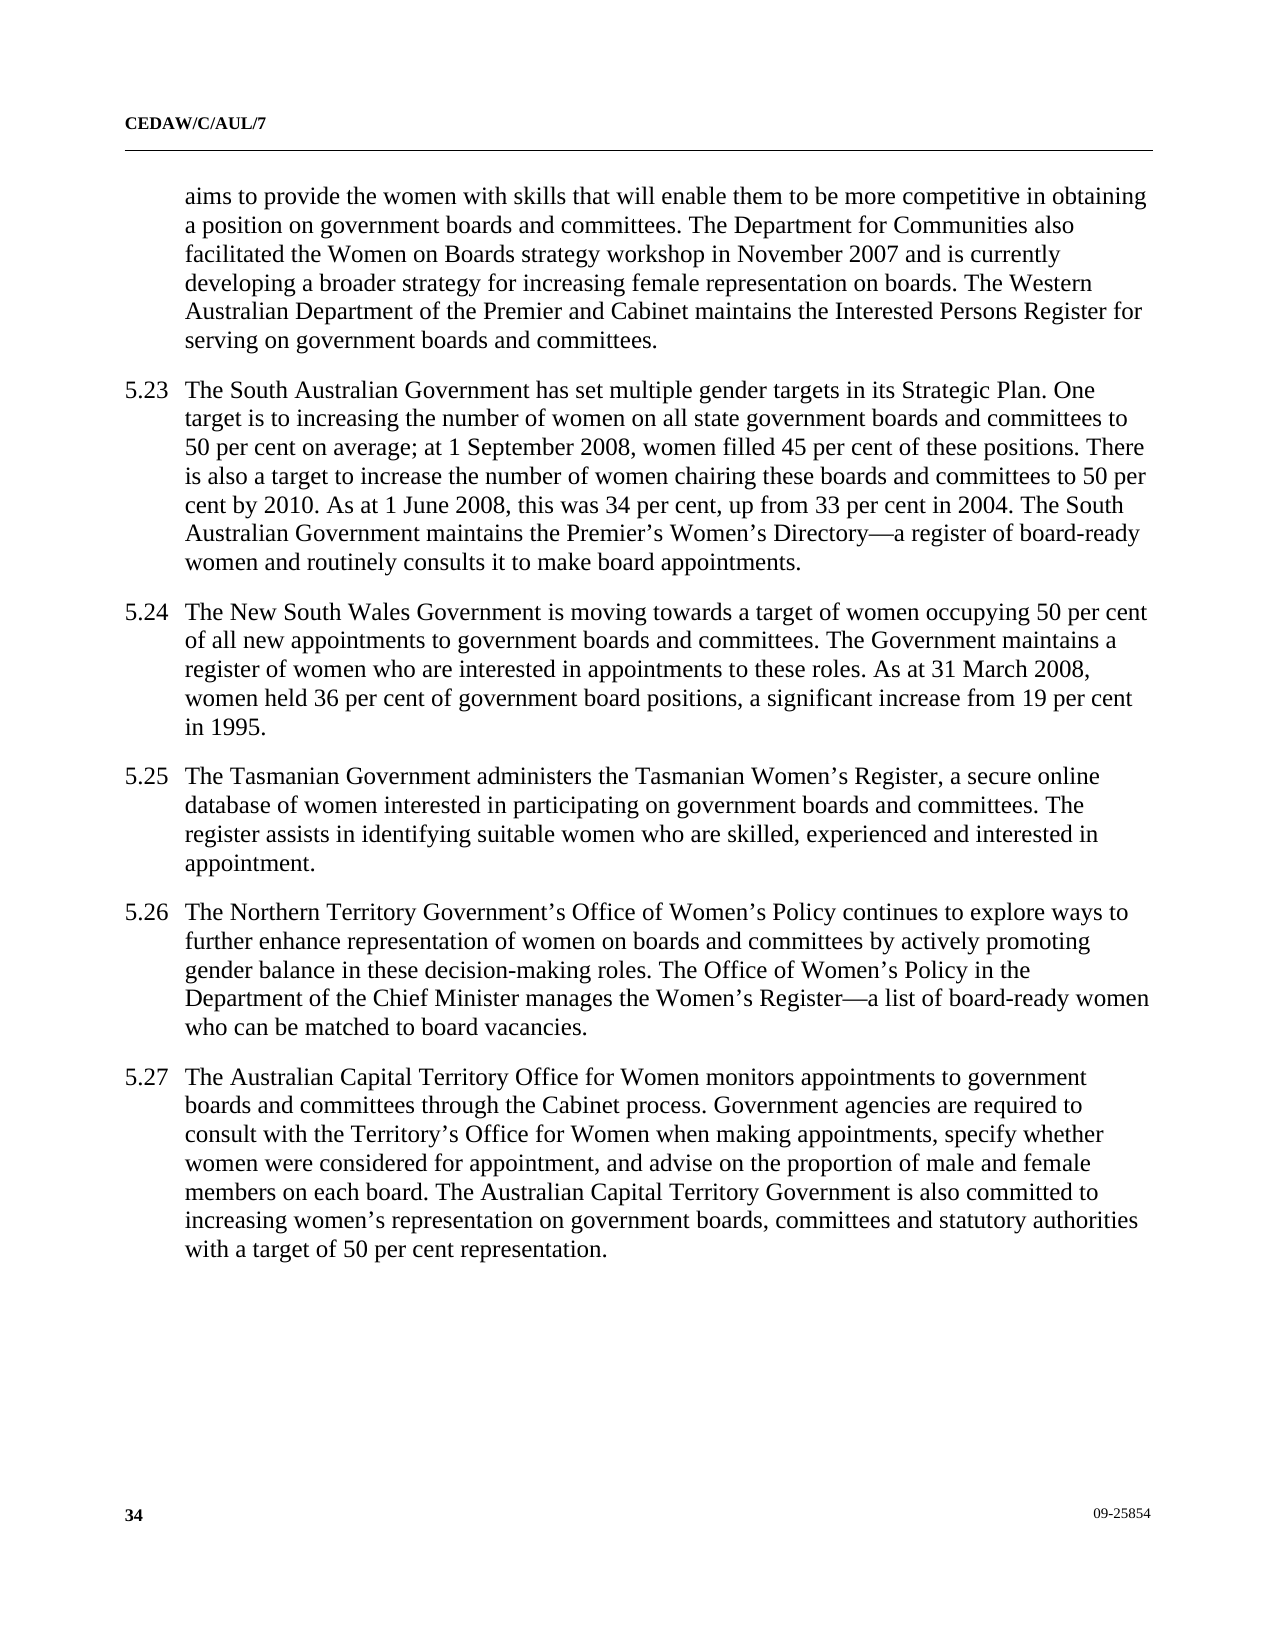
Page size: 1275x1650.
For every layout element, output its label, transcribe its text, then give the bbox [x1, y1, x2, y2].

text The New South Wales Government is moving towards a target of women occupying 50 per cent of all new appointments to government boards and committees. The Government maintains a register of women who are interested in appointments to these roles. As at 31 March 2008, women held 36 per cent of government board positions, a significant increase from 19 per cent in 1995. [124, 597, 1151, 741]
text The South Australian Government has set multiple gender targets in its Strategic Plan. One target is to increasing the number of women on all state government boards and committees to 50 per cent on average; at 1 September 2008, women filled 45 per cent of these positions. There is also a target to increase the number of women chairing these boards and committees to 50 per cent by 2010. As at 1 June 2008, this was 34 per cent, up from 33 per cent in 2004. The South Australian Government maintains the Premier’s Women’s Directory—a register of board-ready women and routinely consults it to make board appointments. [124, 375, 1151, 576]
text The Tasmanian Government administers the Tasmanian Women’s Register, a secure online database of women interested in participating on government boards and committees. The register assists in identifying suitable women who are skilled, experienced and interested in appointment. [124, 761, 1151, 876]
text The Australian Capital Territory Office for Women monitors appointments to government boards and committees through the Cabinet process. Government agencies are required to consult with the Territory’s Office for Women when making appointments, specify whether women were considered for appointment, and advise on the proportion of male and female members on each board. The Australian Capital Territory Government is also committed to increasing women’s representation on government boards, committees and statutory authorities with a target of 50 per cent representation. [124, 1062, 1151, 1263]
text The Northern Territory Government’s Office of Women’s Policy continues to explore ways to further enhance representation of women on boards and committees by actively promoting gender balance in these decision-making roles. The Office of Women’s Policy in the Department of the Chief Minister manages the Women’s Register—a list of board-ready women who can be matched to board vacancies. [124, 897, 1151, 1041]
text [124, 181, 1151, 354]
